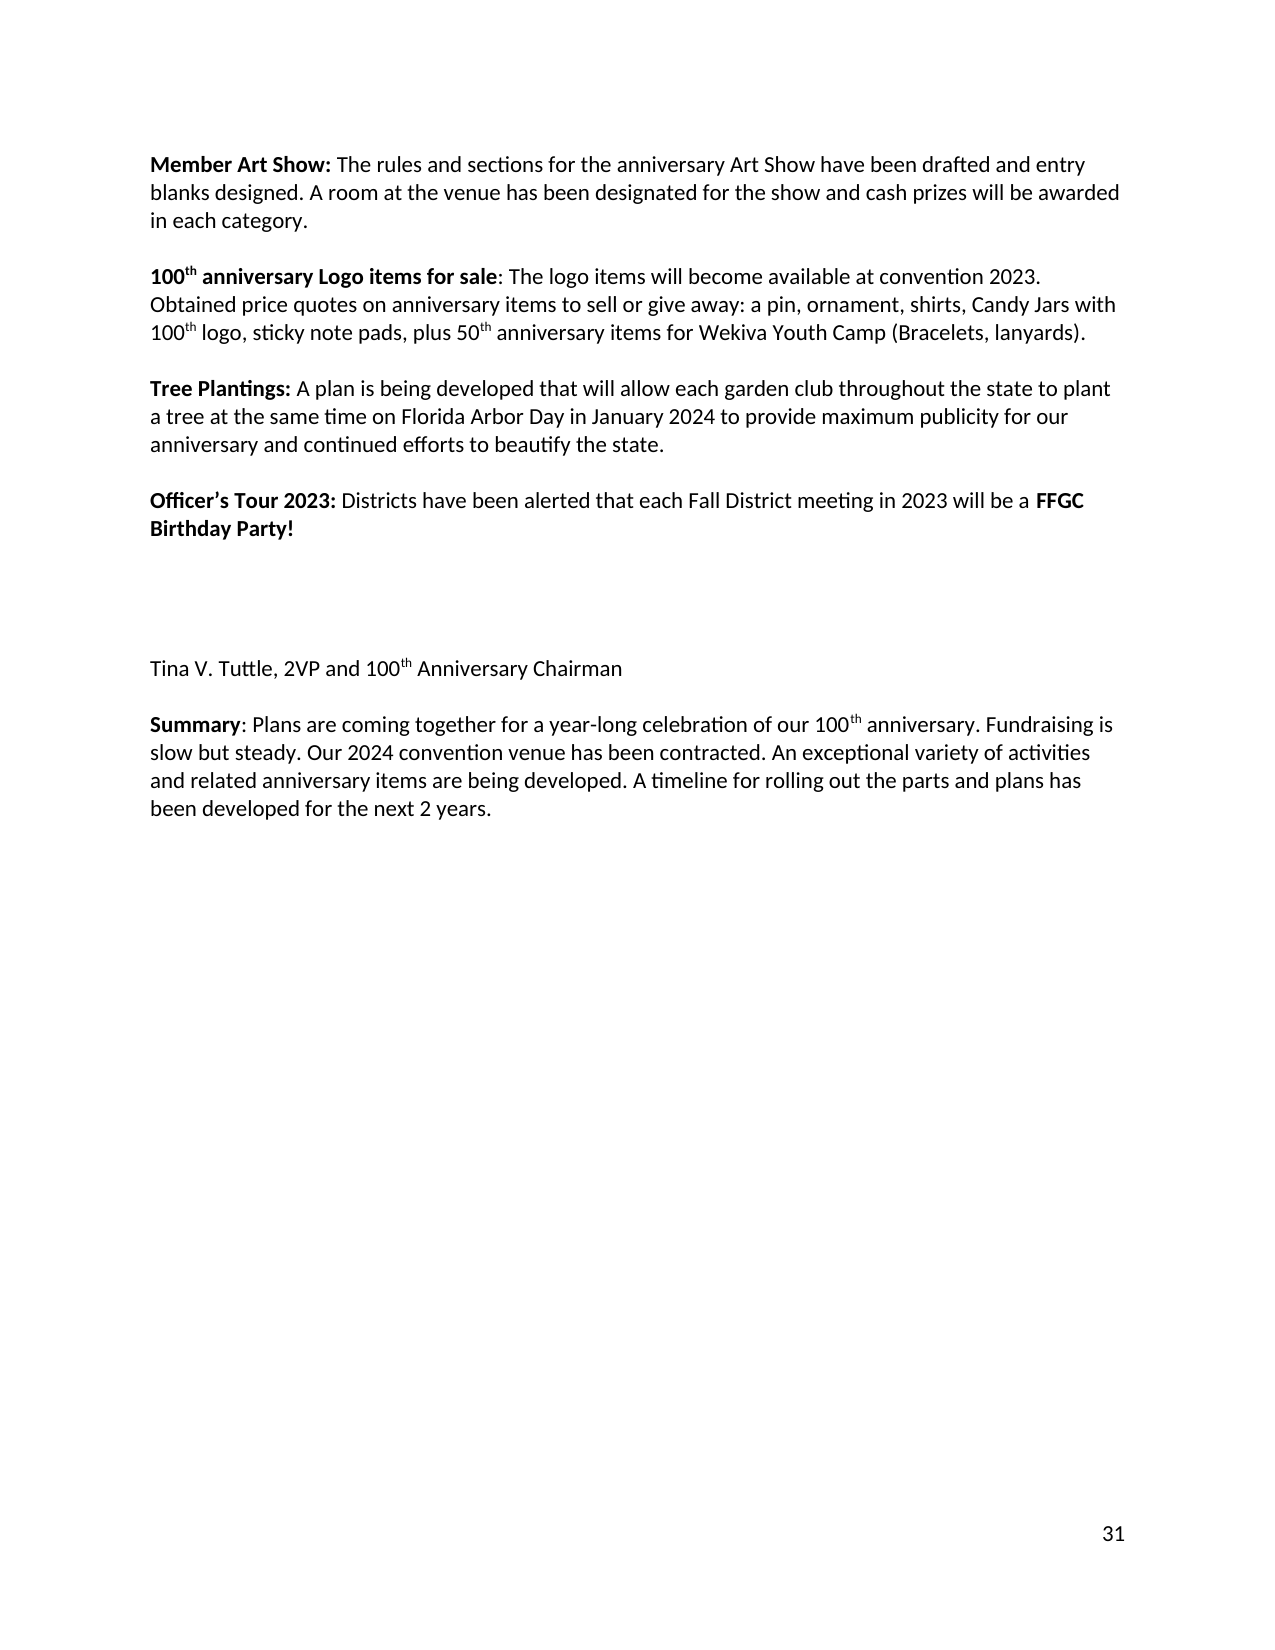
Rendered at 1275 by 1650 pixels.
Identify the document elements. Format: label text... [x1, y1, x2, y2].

text Tree Plantings: A plan is being developed that will allow each garden club throughout the state to plant a tree at the same time on Florida Arbor Day in January 2024 to provide maximum publicity for our anniversary and continued efforts to beautify the state. [150, 374, 1125, 458]
text Officer’s Tour 2023: Districts have been alerted that each Fall District meeting in 2023 will be a FFGC Birthday Party! [150, 486, 1125, 542]
text Member Art Show: The rules and sections for the anniversary Art Show have been drafted and entry blanks designed. A room at the venue has been designated for the show and cash prizes will be awarded in each category. [150, 150, 1125, 234]
text Tina V. Tuttle, 2VP and 100th Anniversary Chairman [150, 654, 1125, 682]
text 100th anniversary Logo items for sale: The logo items will become available at convention 2023. Obtained price quotes on anniversary items to sell or give away: a pin, ornament, shirts, Candy Jars with 100th logo, sticky note pads, plus 50th anniversary items for Wekiva Youth Camp (Bracelets, lanyards). [150, 262, 1125, 346]
text Summary: Plans are coming together for a year-long celebration of our 100th anniversary. Fundraising is slow but steady. Our 2024 convention venue has been contracted. An exceptional variety of activities and related anniversary items are being developed. A timeline for rolling out the parts and plans has been developed for the next 2 years. [150, 710, 1125, 822]
